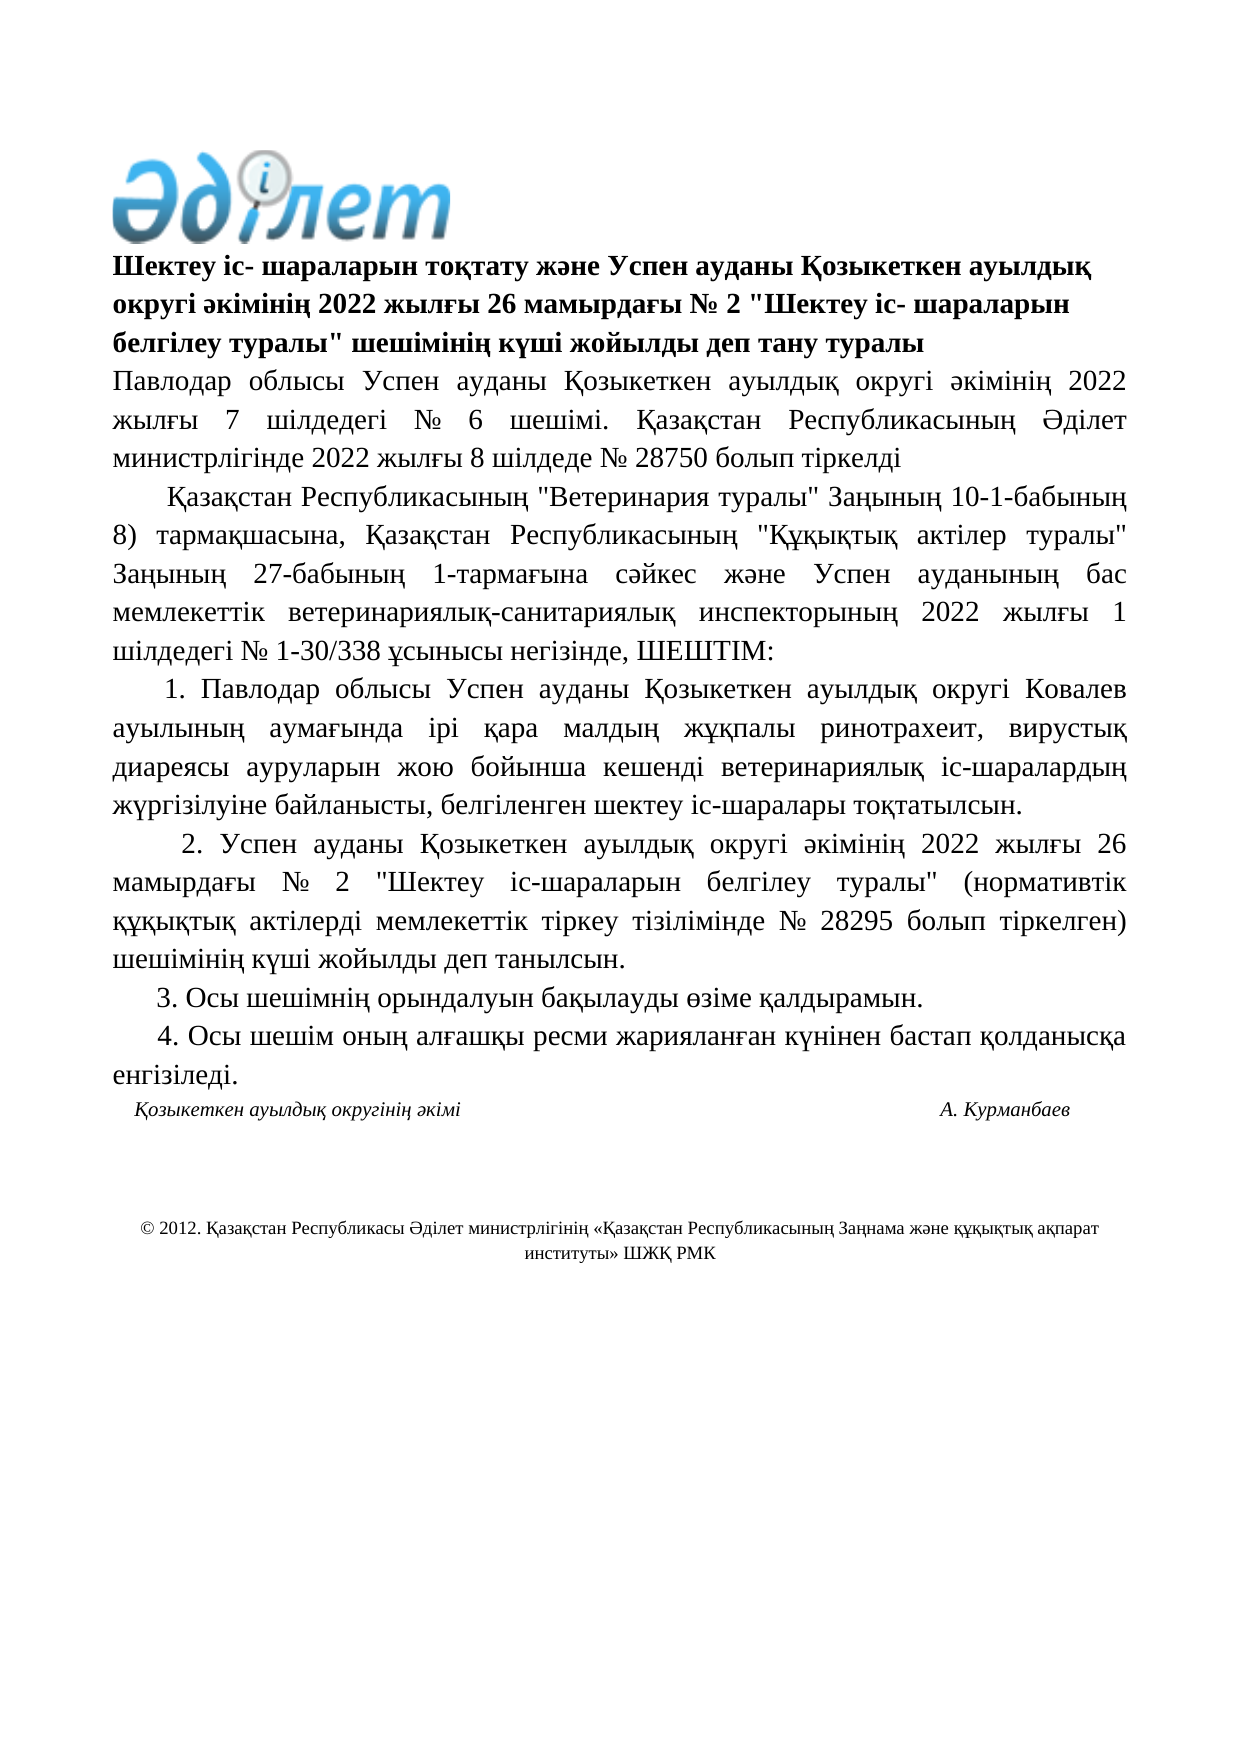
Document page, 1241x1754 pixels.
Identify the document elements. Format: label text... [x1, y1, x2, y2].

text Шектеу іс- шараларын тоқтату және Успен ауданы Қозыкеткен ауылдық округі әкімінің 2022 жылғы 26 мамырдағы № 2 "Шектеу іс- шараларын белгілеу туралы" шешімінің күші жойылды деп тану туралы [112, 248, 1128, 358]
text 1. Павлодар облысы Успен ауданы Қозыкеткен ауылдық округі Ковалев ауылының аумағында ірі қара малдың жұқпалы ринотрахеит, вирустық диареясы ауруларын жою бойынша кешенді ветеринариялық іс-шаралардың жүргізілуіне байланысты, белгіленген шектеу іс-шаралары тоқтатылсын. [112, 672, 1128, 821]
text © 2012. Қазақстан Республикасы Әділет министрлігінің «Қазақстан Республикасының Заңнама және құқықтық ақпарат институты» ШЖҚ РМК [112, 1217, 1128, 1263]
table_header Қозыкеткен ауылдық округінің әкімі [101, 1096, 939, 1127]
text 3. Осы шешімнің орындалуын бақылауды өзіме қалдырамын. [112, 980, 1128, 1013]
text Павлодар облысы Успен ауданы Қозыкеткен ауылдық округі әкімінің 2022 жылғы 7 шілдедегі № 6 шешімі. Қазақстан Республикасының Әділет министрлігінде 2022 жылғы 8 шілдеде № 28750 болып тіркелді [112, 363, 1128, 474]
text 2. Успен ауданы Қозыкеткен ауылдық округі әкімінің 2022 жылғы 26 мамырдағы № 2 "Шектеу іс-шараларын белгілеу туралы" (нормативтік құқықтық актілерді мемлекеттік тіркеу тізілімінде № 28295 болып тіркелген) шешімінің күші жойылды деп танылсын. [112, 826, 1128, 975]
text 4. Осы шешім оның алғашқы ресми жарияланған күнінен бастап қолданысқа енгізіледі. [112, 1018, 1128, 1091]
table_header А. Курманбаев [939, 1096, 1240, 1127]
text Қазақстан Республикасының "Ветеринария туралы" Заңының 10-1-бабының 8) тармақшасына, Қазақстан Республикасының "Құқықтық актілер туралы" Заңының 27-бабының 1-тармағына сәйкес және Успен ауданының бас мемлекеттік ветеринариялық-санитариялық инспекторының 2022 жылғы 1 шілдедегі № 1-30/338 ұсынысы негізінде, ШЕШТІМ: [112, 479, 1128, 667]
picture [112, 150, 451, 244]
